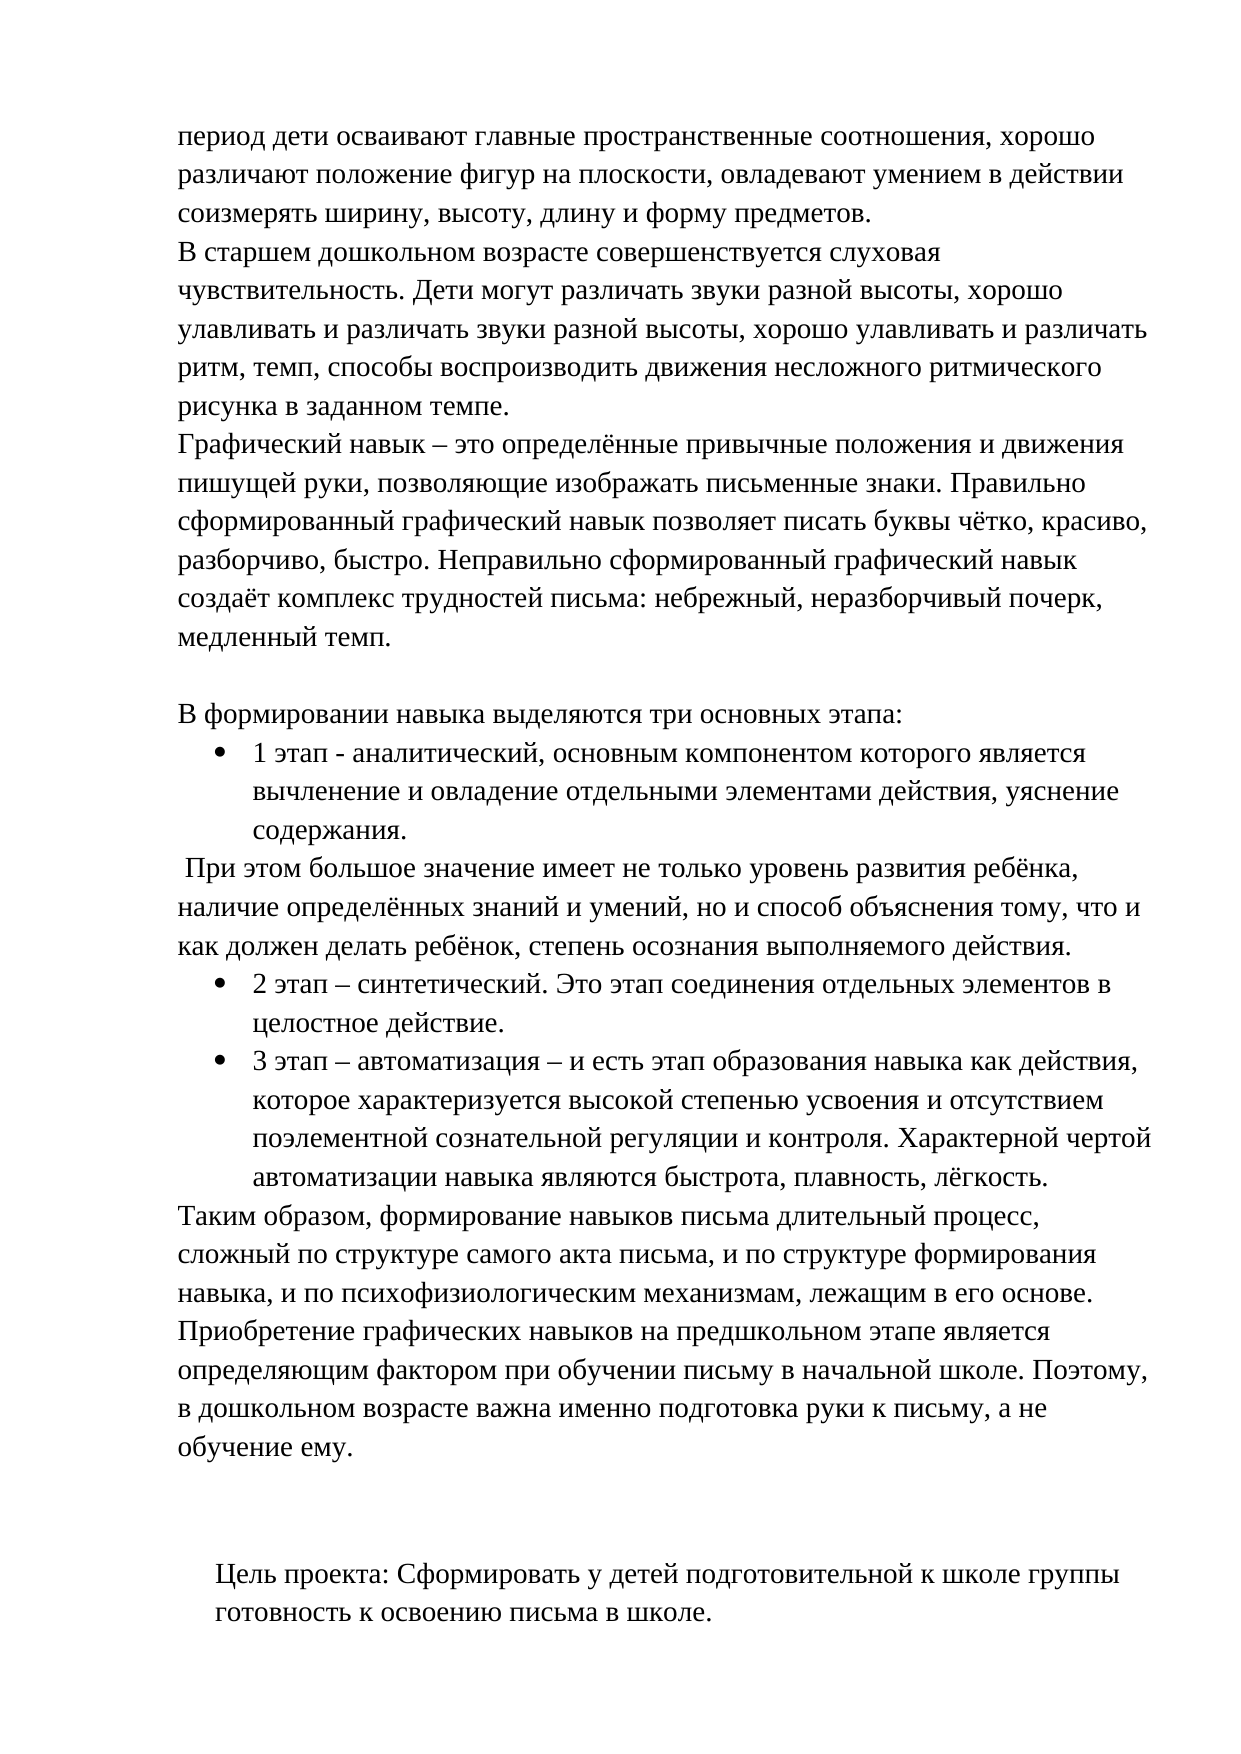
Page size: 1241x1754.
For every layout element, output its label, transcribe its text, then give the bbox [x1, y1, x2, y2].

text разборчиво, быстро. Неправильно сформированный графический навык создаёт комплекс трудностей письма: небрежный, неразборчивый почерк, медленный темп. [177, 542, 1152, 653]
list 1 этап - аналитический, основным компонентом которого является вычленение и овладение отдельными элементами действия, уяснение содержания. [215, 735, 1152, 846]
list 3 этап – автоматизация – и есть этап образования навыка как действия, которое характеризуется высокой степенью усвоения и отсутствием поэлементной сознательной регуляции и контроля. Характерной чертой автоматизации навыка являются быстрота, плавность, лёгкость. [215, 1043, 1152, 1193]
text сформированный графический навык позволяет писать буквы чётко, красиво, [177, 503, 1152, 537]
text Таким образом, формирование навыков письма длительный процесс, сложный по структуре самого акта письма, и по структуре формирования навыка, и по психофизиологическим механизмам, лежащим в его основе. Приобретение графических навыков на предшкольном этапе является определяющим фактором при обучении письму в начальной школе. Поэтому, в дошкольном возрасте важна именно подготовка руки к письму, а не обучение ему. [177, 1198, 1152, 1462]
text В старшем дошкольном возрасте совершенствуется слуховая чувствительность. Дети могут различать звуки разной высоты, хорошо улавливать и различать звуки разной высоты, хорошо улавливать и различать ритм, темп, способы воспроизводить движения несложного ритмического рисунка в заданном темпе. [177, 234, 1152, 421]
list 2 этап – синтетический. Это этап соединения отдельных элементов в целостное действие. [215, 966, 1152, 1038]
text В формировании навыка выделяются три основных этапа: [177, 696, 1152, 730]
text Графический навык – это определённые привычные положения и движения [177, 426, 1152, 460]
text Цель проекта: Сформировать у детей подготовительной к школе группы готовность к освоению письма в школе. [215, 1556, 1152, 1628]
text пишущей руки, позволяющие изображать письменные знаки. Правильно [177, 465, 1152, 498]
text При этом большое значение имеет не только уровень развития ребёнка, наличие определённых знаний и умений, но и способ объяснения тому, что и как должен делать ребёнок, степень осознания выполняемого действия. [177, 851, 1152, 961]
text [177, 118, 1152, 229]
